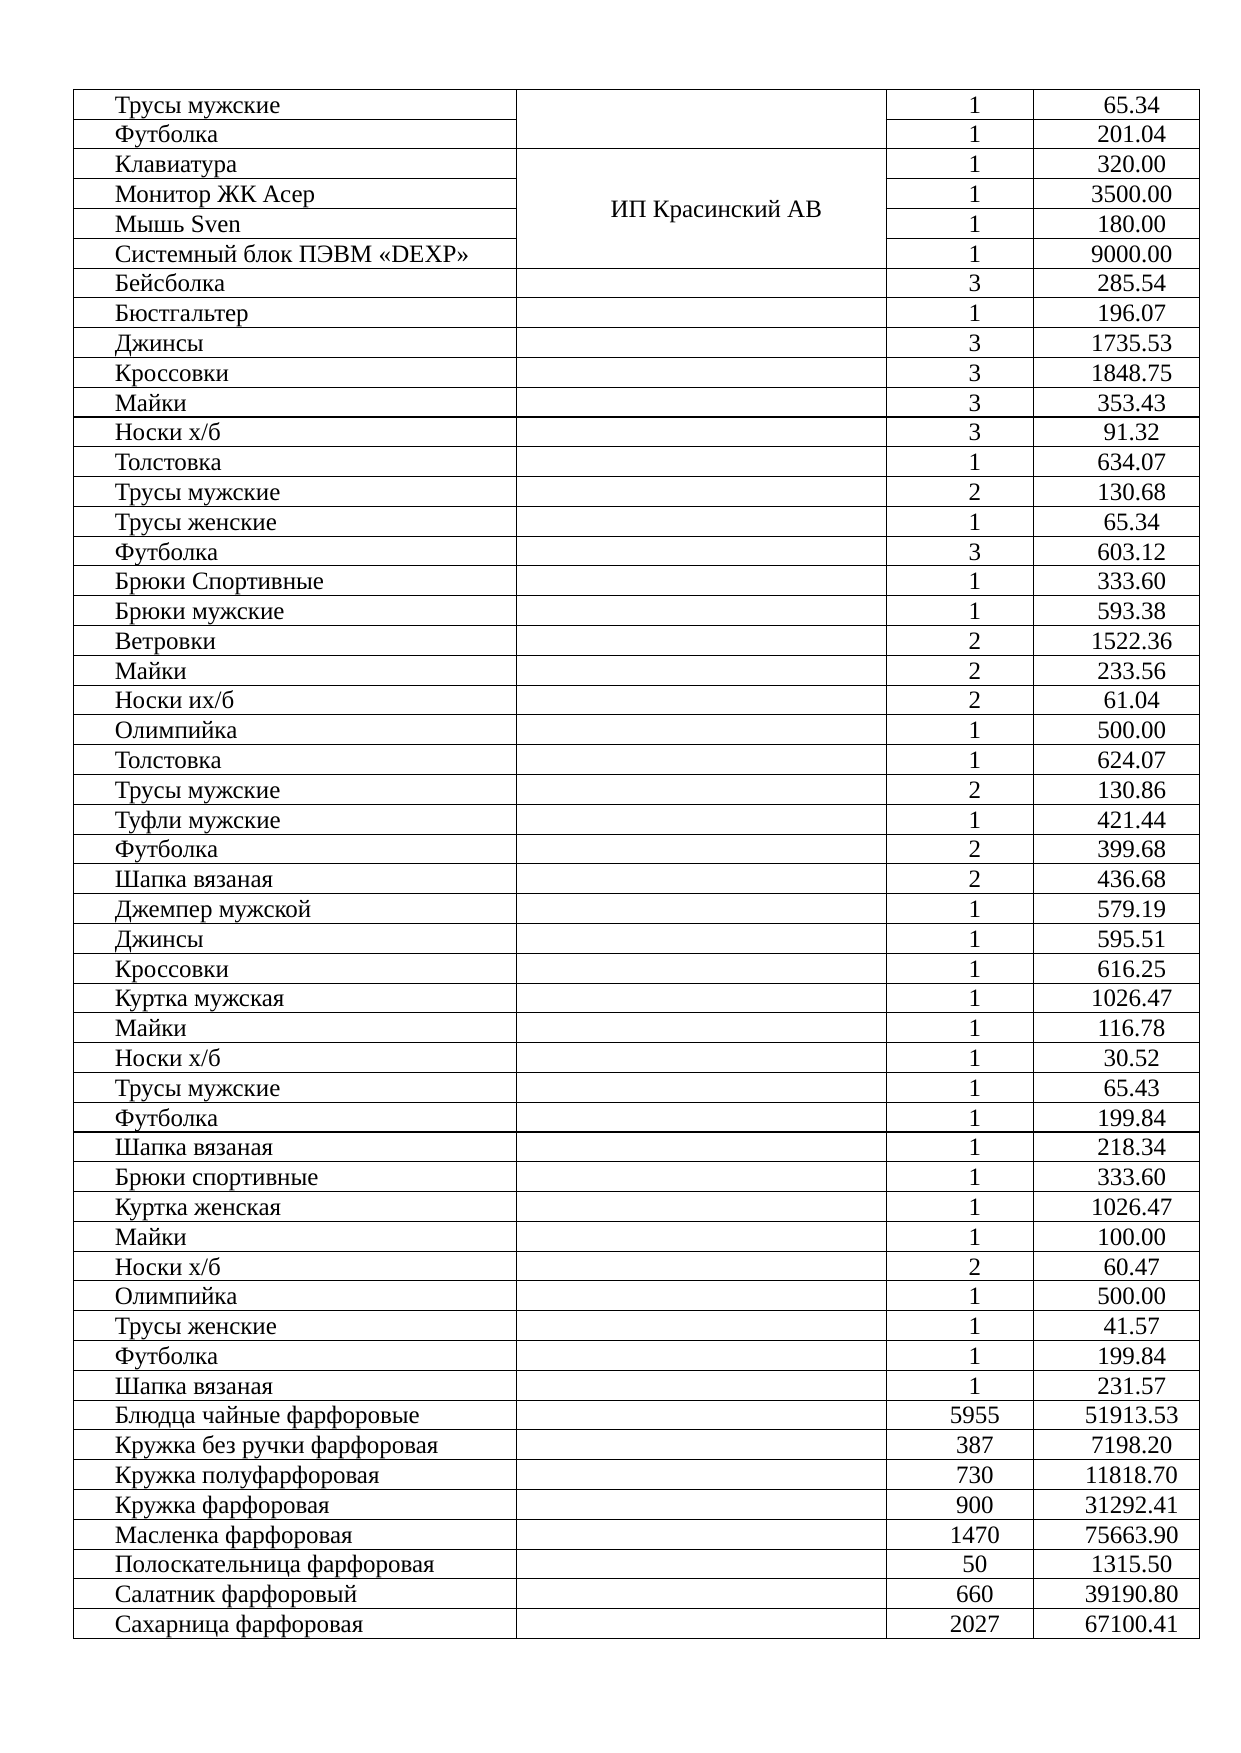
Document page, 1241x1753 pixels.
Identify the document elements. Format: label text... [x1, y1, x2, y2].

table_cell [517, 1192, 886, 1221]
table_cell 2 [887, 1252, 1033, 1280]
table_cell 320.00 [1034, 149, 1199, 178]
table_cell 1 [887, 745, 1033, 774]
table_cell [517, 656, 886, 684]
table_cell 593.38 [1034, 596, 1199, 625]
table_cell 201.04 [1034, 120, 1199, 148]
table_cell 1 [887, 805, 1033, 833]
table_cell Шапка вязаная [74, 1133, 516, 1161]
table_cell Туфли мужские [74, 805, 516, 833]
table_cell 130.68 [1034, 477, 1199, 506]
table_cell Толстовка [74, 447, 516, 476]
table_cell [517, 1520, 886, 1548]
table_cell 31292.41 [1034, 1490, 1199, 1519]
table_cell [517, 805, 886, 833]
table_cell 3 [887, 388, 1033, 416]
table_cell 624.07 [1034, 745, 1199, 774]
table_cell 1522.36 [1034, 626, 1199, 655]
table_cell Носки х/б [74, 1252, 516, 1280]
table_cell 2 [887, 686, 1033, 714]
table_cell Шапка вязаная [74, 864, 516, 893]
table_cell 1 [887, 1222, 1033, 1251]
table_cell 1 [887, 924, 1033, 953]
table_cell [517, 924, 886, 953]
table_cell 2 [887, 775, 1033, 804]
table_cell 2 [887, 626, 1033, 655]
table_cell 1 [887, 507, 1033, 536]
table_cell 196.07 [1034, 298, 1199, 327]
table_cell [517, 1311, 886, 1340]
table_cell 65.34 [1034, 507, 1199, 536]
table_cell Трусы мужские [74, 775, 516, 804]
table_cell [517, 775, 886, 804]
table_cell 333.60 [1034, 1162, 1199, 1191]
table_cell Носки их/б [74, 686, 516, 714]
table_cell [517, 835, 886, 863]
table_cell 399.68 [1034, 835, 1199, 863]
table_cell [517, 358, 886, 387]
table_cell 436.68 [1034, 864, 1199, 893]
table_cell Носки х/б [74, 418, 516, 446]
table_cell 1 [887, 596, 1033, 625]
table_cell Кроссовки [74, 954, 516, 982]
table_cell 1 [887, 239, 1033, 267]
table_cell Джинсы [74, 328, 516, 357]
table_cell 1026.47 [1034, 1192, 1199, 1221]
table_cell Носки х/б [74, 1043, 516, 1072]
table_cell Трусы мужские [74, 1073, 516, 1102]
table_cell [517, 1013, 886, 1042]
table_cell 1 [887, 1013, 1033, 1042]
table_cell [517, 328, 886, 357]
table_cell 5955 [887, 1401, 1033, 1429]
table_cell 1 [887, 209, 1033, 238]
table_cell 61.04 [1034, 686, 1199, 714]
table_cell Брюки мужские [74, 596, 516, 625]
table_cell Куртка мужская [74, 984, 516, 1012]
table_cell [517, 715, 886, 744]
table_cell 900 [887, 1490, 1033, 1519]
table_cell Ветровки [74, 626, 516, 655]
table_cell 1026.47 [1034, 984, 1199, 1012]
table_cell 2 [887, 864, 1033, 893]
table_cell 7198.20 [1034, 1430, 1199, 1459]
table_cell Салатник фарфоровый [74, 1579, 516, 1608]
table_cell 1 [887, 894, 1033, 923]
table_cell 1 [887, 90, 1033, 118]
table_cell Джинсы [74, 924, 516, 953]
table_cell [517, 1162, 886, 1191]
table_cell [517, 894, 886, 923]
table_cell 1 [887, 1192, 1033, 1221]
table_cell 353.43 [1034, 388, 1199, 416]
table_cell [517, 1341, 886, 1370]
table_cell ИП Красинский АВ [517, 149, 886, 267]
table_cell [517, 566, 886, 595]
table_cell 285.54 [1034, 269, 1199, 297]
table_cell Майки [74, 388, 516, 416]
table_cell Масленка фарфоровая [74, 1520, 516, 1548]
table_cell 2 [887, 477, 1033, 506]
table_cell [517, 686, 886, 714]
table_cell [517, 269, 886, 297]
table_cell Клавиатура [74, 149, 516, 178]
table_cell 1 [887, 1371, 1033, 1399]
table_cell 1 [887, 1073, 1033, 1102]
table_cell Кружка полуфарфоровая [74, 1460, 516, 1489]
table_cell 595.51 [1034, 924, 1199, 953]
table_cell [517, 1579, 886, 1608]
table_cell 3500.00 [1034, 179, 1199, 208]
table_cell [517, 1103, 886, 1131]
table_cell 1848.75 [1034, 358, 1199, 387]
table_cell [517, 984, 886, 1012]
table_cell [517, 1490, 886, 1519]
table_cell [517, 447, 886, 476]
table_cell 603.12 [1034, 537, 1199, 565]
table_cell [517, 418, 886, 446]
table_cell Мышь Sven [74, 209, 516, 238]
table_cell 634.07 [1034, 447, 1199, 476]
table_cell 116.78 [1034, 1013, 1199, 1042]
table_cell Футболка [74, 1103, 516, 1131]
table_cell Бейсболка [74, 269, 516, 297]
table_cell [517, 1371, 886, 1399]
table_cell [517, 1073, 886, 1102]
table_cell Системный блок ПЭВМ «DEXP» [74, 239, 516, 267]
table_cell 2027 [887, 1609, 1033, 1638]
table_cell 218.34 [1034, 1133, 1199, 1161]
table_cell 1 [887, 1043, 1033, 1072]
table_cell 3 [887, 358, 1033, 387]
table_cell 3 [887, 269, 1033, 297]
table_cell 2 [887, 835, 1033, 863]
table_cell Футболка [74, 120, 516, 148]
table_cell Кроссовки [74, 358, 516, 387]
table_cell [517, 507, 886, 536]
table_cell [517, 864, 886, 893]
table_cell 39190.80 [1034, 1579, 1199, 1608]
table_cell 130.86 [1034, 775, 1199, 804]
table_cell 333.60 [1034, 566, 1199, 595]
table_cell 500.00 [1034, 1281, 1199, 1310]
table_cell 1 [887, 566, 1033, 595]
table_cell Бюстгальтер [74, 298, 516, 327]
table_cell 180.00 [1034, 209, 1199, 238]
table_cell 1 [887, 179, 1033, 208]
table_cell Брюки Спортивные [74, 566, 516, 595]
table_cell 421.44 [1034, 805, 1199, 833]
table_cell 11818.70 [1034, 1460, 1199, 1489]
table_cell Трусы женские [74, 507, 516, 536]
table_cell 50 [887, 1550, 1033, 1578]
table_cell 1 [887, 1281, 1033, 1310]
table_cell 30.52 [1034, 1043, 1199, 1072]
table_cell 60.47 [1034, 1252, 1199, 1280]
table_cell 1 [887, 298, 1033, 327]
table_cell 730 [887, 1460, 1033, 1489]
table_cell [517, 596, 886, 625]
table_cell Джемпер мужской [74, 894, 516, 923]
table_cell Кружка без ручки фарфоровая [74, 1430, 516, 1459]
table_cell 41.57 [1034, 1311, 1199, 1340]
table_cell [517, 1430, 886, 1459]
table_cell [517, 745, 886, 774]
table_cell 1 [887, 1133, 1033, 1161]
table_cell 1735.53 [1034, 328, 1199, 357]
table_cell 1 [887, 984, 1033, 1012]
table_cell [517, 298, 886, 327]
table_cell 660 [887, 1579, 1033, 1608]
table_cell Футболка [74, 1341, 516, 1370]
table_cell 51913.53 [1034, 1401, 1199, 1429]
table_cell 1 [887, 715, 1033, 744]
table_cell 75663.90 [1034, 1520, 1199, 1548]
table_cell 500.00 [1034, 715, 1199, 744]
table_cell Толстовка [74, 745, 516, 774]
table_cell 9000.00 [1034, 239, 1199, 267]
table_cell Брюки спортивные [74, 1162, 516, 1191]
table_cell 65.34 [1034, 90, 1199, 118]
table_cell [517, 1401, 886, 1429]
table_cell Сахарница фарфоровая [74, 1609, 516, 1638]
table_cell 67100.41 [1034, 1609, 1199, 1638]
table_cell [517, 477, 886, 506]
table_cell [517, 1222, 886, 1251]
table_cell 1 [887, 447, 1033, 476]
table_cell Майки [74, 656, 516, 684]
table_cell Блюдца чайные фарфоровые [74, 1401, 516, 1429]
table_cell Майки [74, 1013, 516, 1042]
table_cell Майки [74, 1222, 516, 1251]
table_cell [517, 1550, 886, 1578]
table_cell 199.84 [1034, 1103, 1199, 1131]
table_cell 1 [887, 1103, 1033, 1131]
table_cell 1 [887, 120, 1033, 148]
table_cell 3 [887, 537, 1033, 565]
table_cell [517, 1281, 886, 1310]
table_cell 1470 [887, 1520, 1033, 1548]
table_cell 579.19 [1034, 894, 1199, 923]
table_cell 2 [887, 656, 1033, 684]
table_cell Футболка [74, 537, 516, 565]
table_cell Куртка женская [74, 1192, 516, 1221]
table_cell Кружка фарфоровая [74, 1490, 516, 1519]
table_cell [517, 1043, 886, 1072]
table_cell 3 [887, 328, 1033, 357]
table_cell [517, 388, 886, 416]
table_cell Футболка [74, 835, 516, 863]
table_cell Трусы мужские [74, 90, 516, 118]
table_cell Шапка вязаная [74, 1371, 516, 1399]
table_cell 91.32 [1034, 418, 1199, 446]
table_cell [517, 1460, 886, 1489]
table_cell [517, 1252, 886, 1280]
table_cell 387 [887, 1430, 1033, 1459]
table_cell [517, 954, 886, 982]
table_cell 1315.50 [1034, 1550, 1199, 1578]
table_cell Монитор ЖК Асер [74, 179, 516, 208]
table_cell 1 [887, 1341, 1033, 1370]
table_cell 3 [887, 418, 1033, 446]
table_cell Олимпийка [74, 715, 516, 744]
table_cell Полоскательница фарфоровая [74, 1550, 516, 1578]
table_cell Олимпийка [74, 1281, 516, 1310]
table_cell 1 [887, 1311, 1033, 1340]
table_cell [517, 1609, 886, 1638]
table_cell 1 [887, 954, 1033, 982]
table_cell 616.25 [1034, 954, 1199, 982]
table_cell [517, 1133, 886, 1161]
table_cell 231.57 [1034, 1371, 1199, 1399]
table_cell 1 [887, 1162, 1033, 1191]
table_cell 1 [887, 149, 1033, 178]
table_cell 199.84 [1034, 1341, 1199, 1370]
table_cell 65.43 [1034, 1073, 1199, 1102]
table_cell Трусы женские [74, 1311, 516, 1340]
table_cell [517, 626, 886, 655]
table_cell Трусы мужские [74, 477, 516, 506]
table_cell 100.00 [1034, 1222, 1199, 1251]
table_cell 233.56 [1034, 656, 1199, 684]
table_cell [517, 537, 886, 565]
